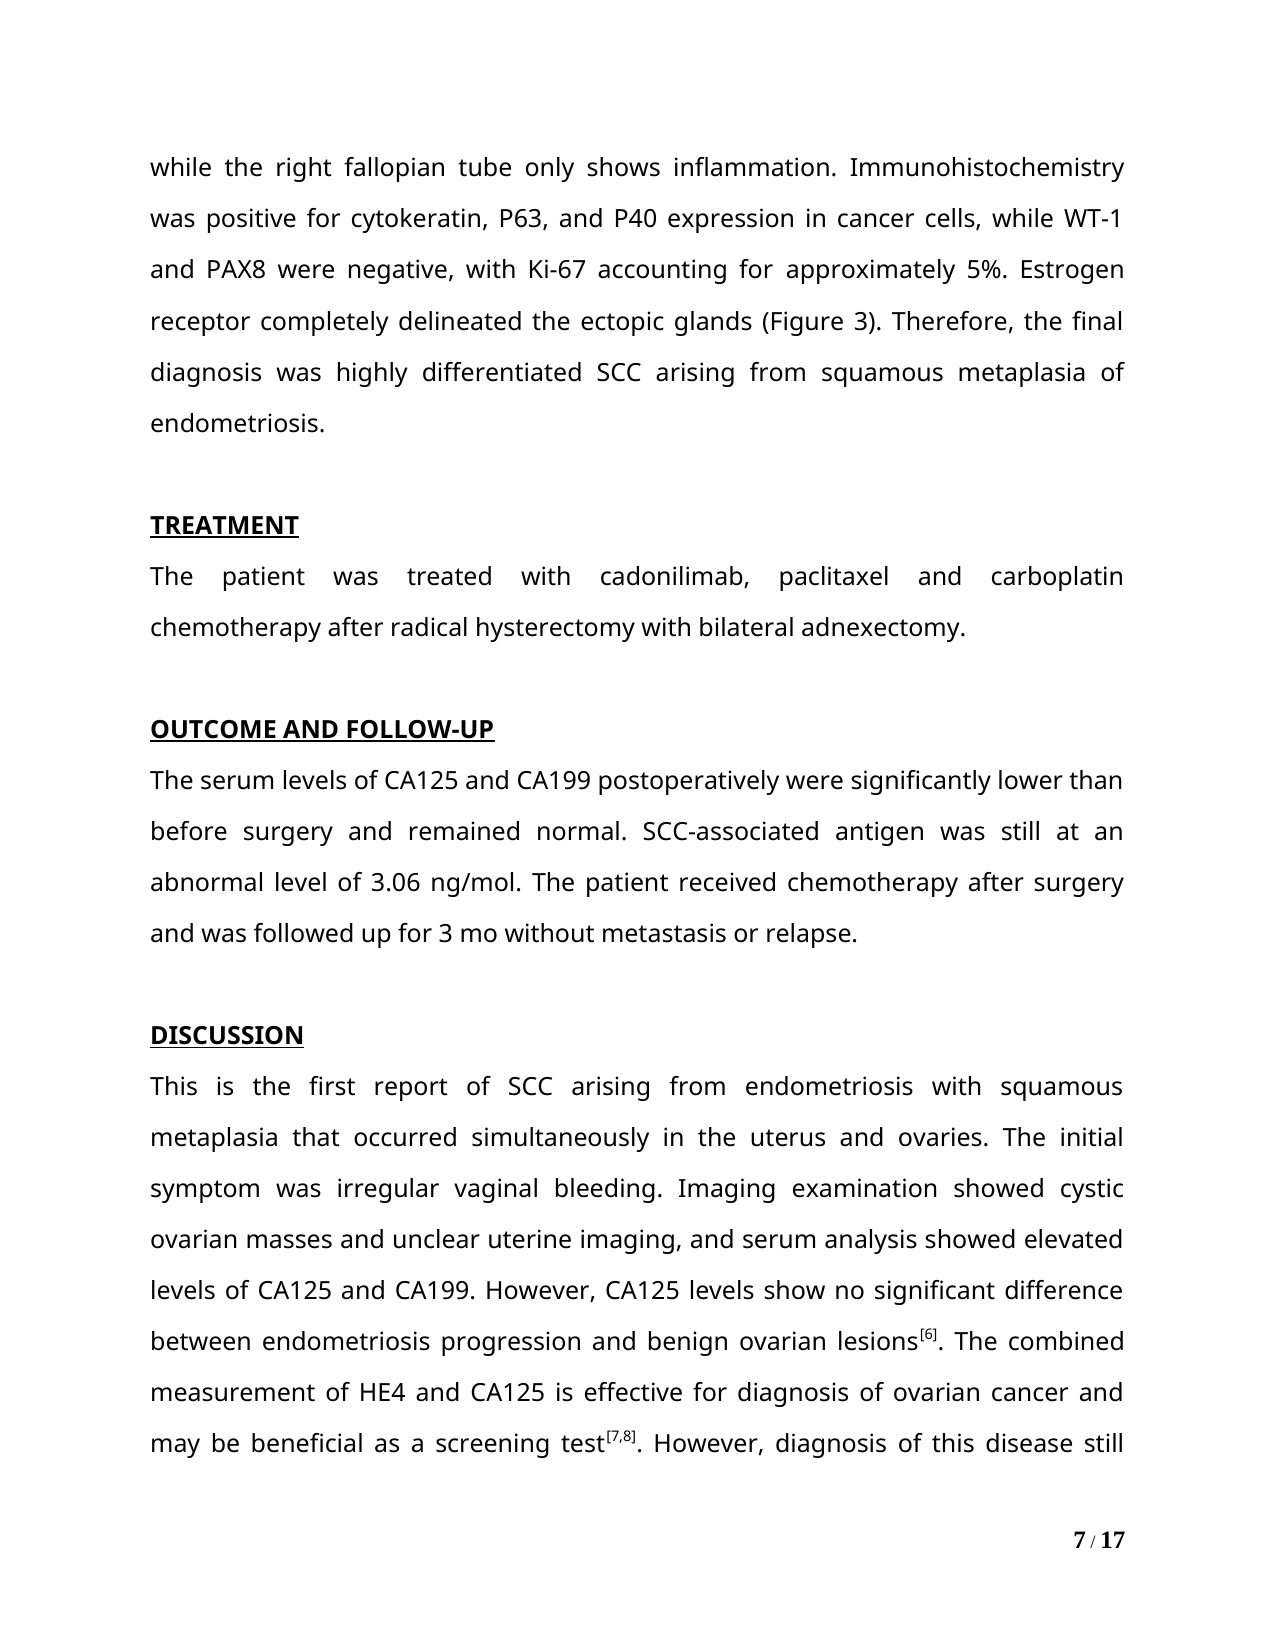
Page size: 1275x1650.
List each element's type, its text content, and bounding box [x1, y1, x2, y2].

text DISCUSSION [150, 1018, 1125, 1052]
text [150, 1069, 1125, 1460]
text The patient was treated with cadonilimab, paclitaxel and carboplatin chemotherapy after radical hysterectomy with bilateral adnexectomy. [150, 558, 1125, 643]
text TREATMENT [150, 507, 1125, 541]
text OUTCOME AND FOLLOW-UP [150, 711, 1125, 746]
text The serum levels of CA125 and CA199 postoperatively were significantly lower than before surgery and remained normal. SCC-associated antigen was still at an abnormal level of 3.06 ng/mol. The patient received chemotherapy after surgery and was followed up for 3 mo without metastasis or relapse. [150, 762, 1125, 950]
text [150, 150, 1125, 439]
